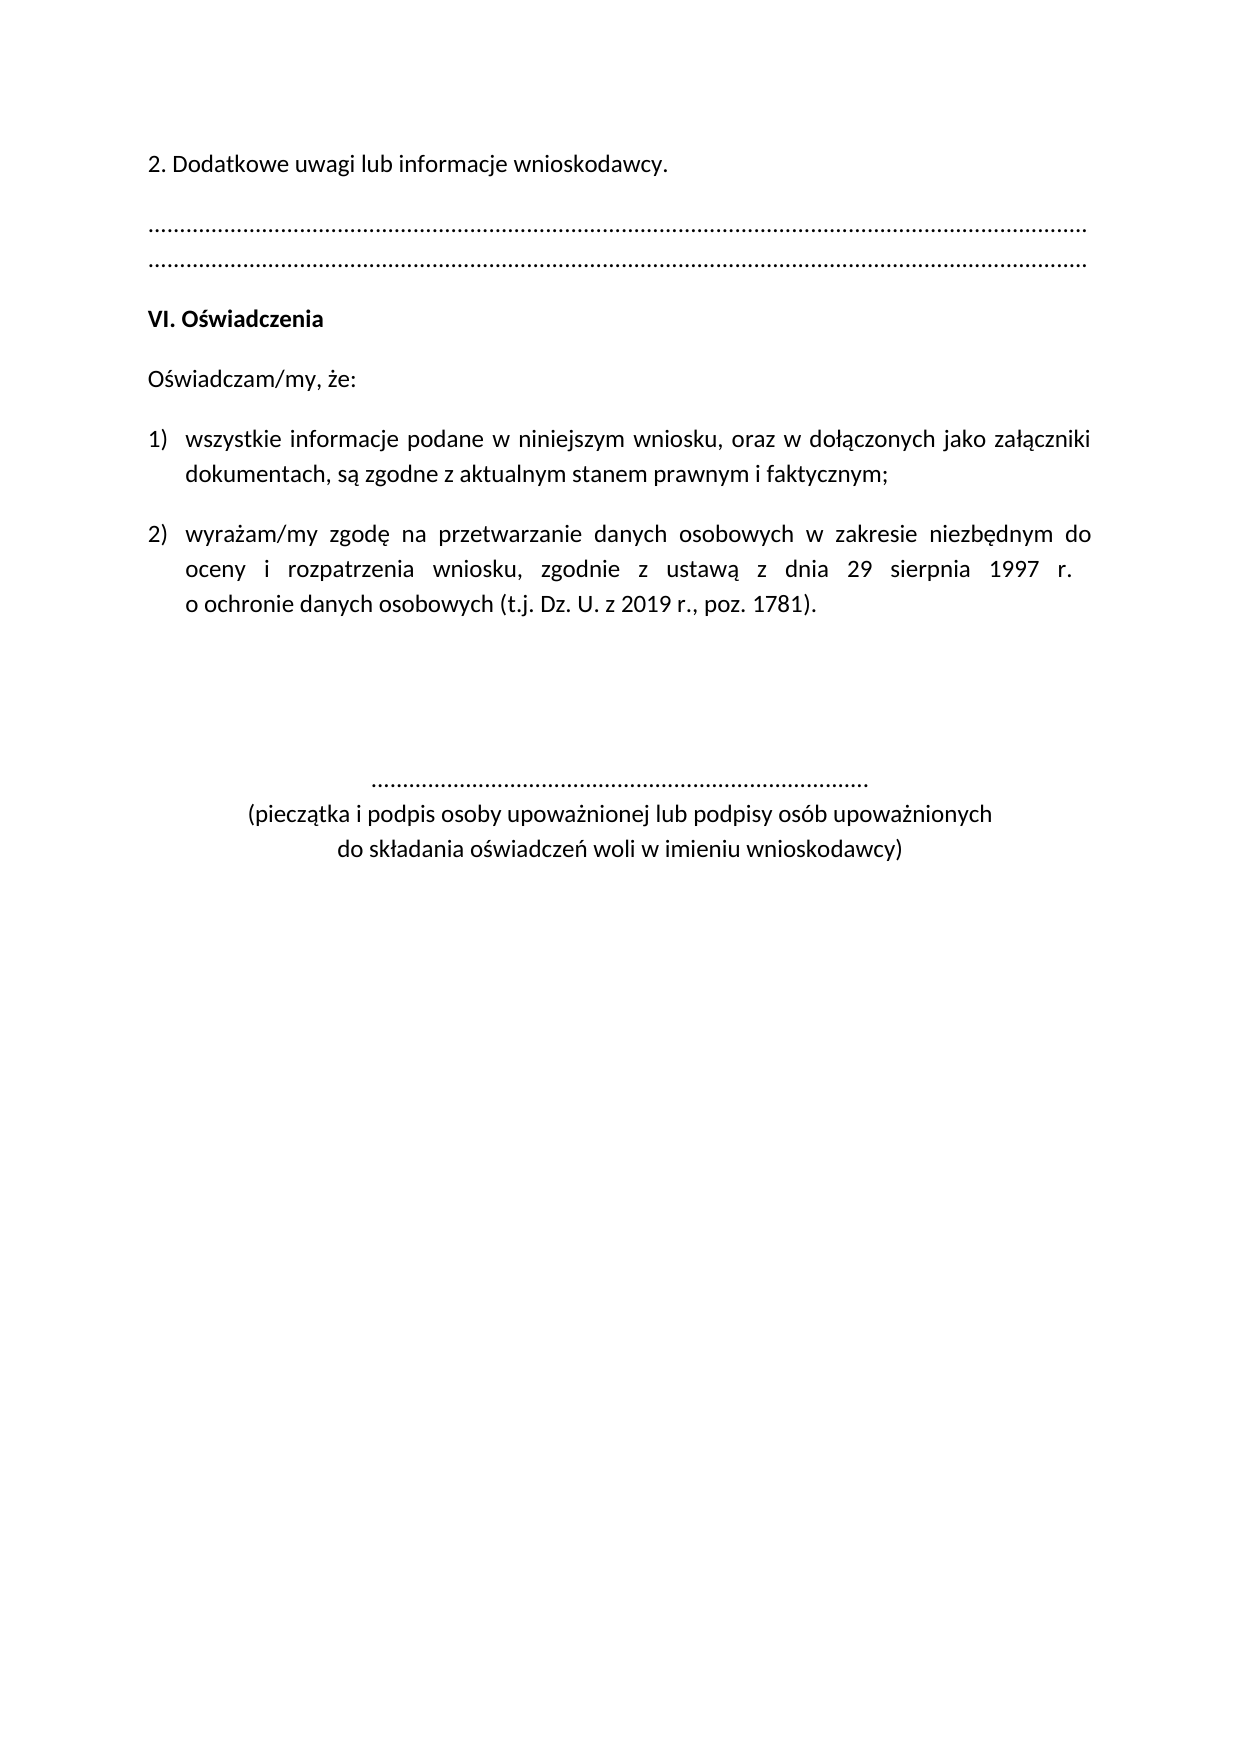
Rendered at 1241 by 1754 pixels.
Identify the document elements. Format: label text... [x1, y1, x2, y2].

text VI. Oświadczenia [148, 303, 1092, 333]
text ............................................................................... [148, 763, 1092, 793]
text 2. Dodatkowe uwagi lub informacje wnioskodawcy. [148, 148, 1092, 178]
text .......................................................................................................................................................................................................................................................................................................... [148, 208, 1092, 273]
list wszystkie informacje podane w niniejszym wniosku, oraz w dołączonych jako załączniki dokumentach, są zgodne z aktualnym stanem prawnym i faktycznym; [148, 423, 1092, 488]
text do składania oświadczeń woli w imieniu wnioskodawcy) [148, 833, 1092, 863]
text (pieczątka i podpis osoby upoważnionej lub podpisy osób upoważnionych [148, 798, 1092, 828]
text Oświadczam/my, że: [148, 363, 1092, 393]
list wyrażam/my zgodę na przetwarzanie danych osobowych w zakresie niezbędnym do oceny i rozpatrzenia wniosku, zgodnie z ustawą z dnia 29 sierpnia 1997 r. o ochronie danych osobowych (t.j. Dz. U. z 2019 r., poz. 1781). [148, 518, 1092, 618]
